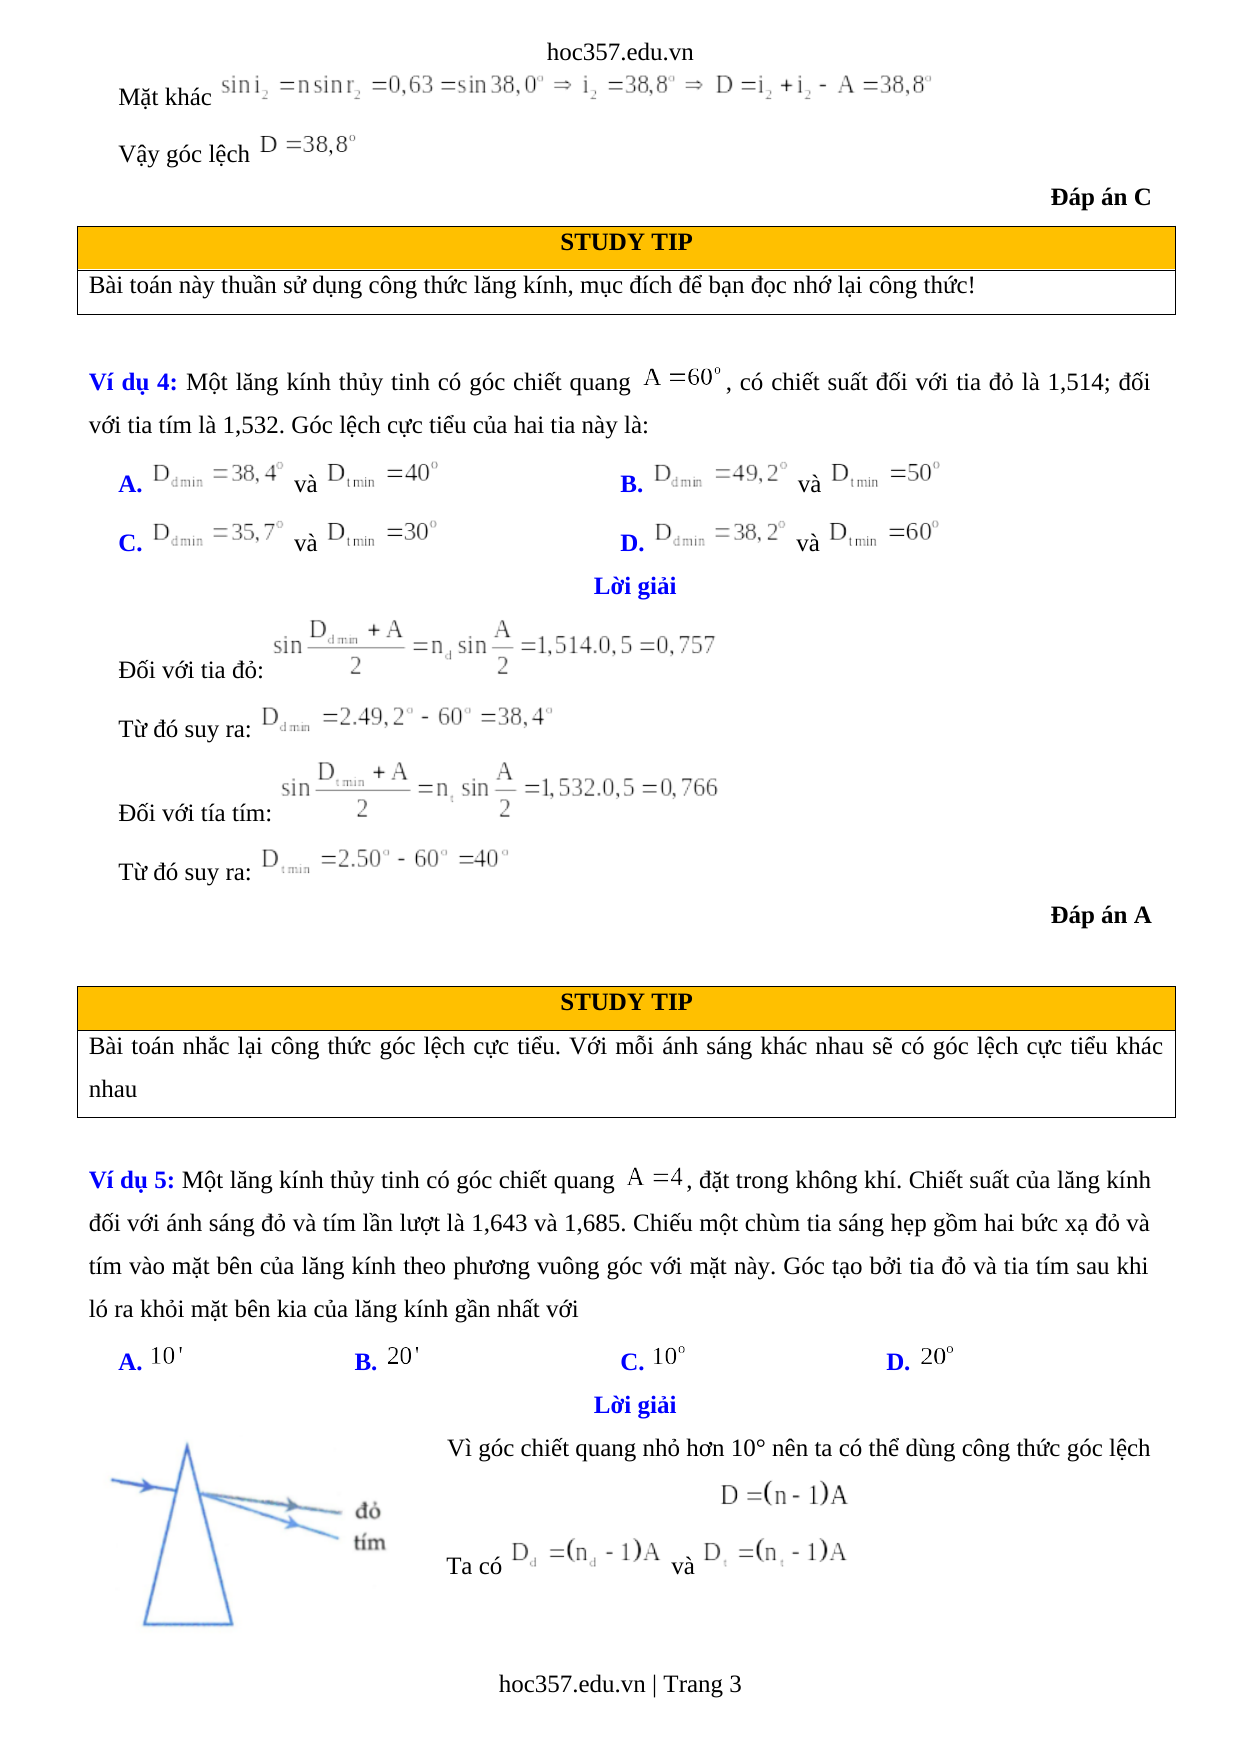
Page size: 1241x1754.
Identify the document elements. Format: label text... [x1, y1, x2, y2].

text A. B. C. D. [88, 1337, 1152, 1375]
text Ta có và [88, 1533, 1152, 1650]
text Từ đó suy ra: [88, 698, 1152, 743]
table_cell Bài toán này thuần sử dụng công thức lăng kính, mục đích để bạn đọc nhớ lại công thức! [78, 271, 1175, 314]
text Mặt khác [88, 66, 1152, 111]
table_header STUDY TIP [78, 227, 1175, 269]
text Lời giải [88, 1390, 1152, 1418]
text Lời giải [88, 571, 1152, 600]
text Đáp án A [88, 900, 1152, 928]
text Đối với tia đỏ: [88, 614, 1152, 684]
text Đáp án C [88, 182, 1152, 211]
text Vì góc chiết quang nhỏ hơn 10° nên ta có thể dùng công thức góc lệch [398, 1433, 1152, 1518]
text Ví dụ 4: Một lăng kính thủy tinh có góc chiết quang , có chiết suất đối với tia đỏ là 1,514; đối với tia tím là 1,532. Góc lệch cực tiểu của hai tia này là: [88, 358, 1152, 439]
text Từ đó suy ra: [88, 841, 1152, 885]
table_cell Bài toán nhắc lại công thức góc lệch cực tiểu. Với mỗi ánh sáng khác nhau sẽ có góc lệch cực tiểu khác nhau [78, 1031, 1175, 1117]
table_header STUDY TIP [78, 987, 1175, 1030]
text C. và D. và [88, 512, 1152, 557]
picture [88, 1432, 398, 1636]
text A. và B. và [88, 453, 1152, 498]
text Đối với tía tím: [88, 757, 1152, 827]
text Vậy góc lệch [88, 125, 1152, 168]
text Ví dụ 5: Một lăng kính thủy tinh có góc chiết quang , đặt trong không khí. Chiết suất của lăng kính đối với ánh sáng đỏ và tím lần lượt là 1,643 và 1,685. Chiếu một chùm tia sáng hẹp gồm hai bức xạ đỏ và tím vào mặt bên của lăng kính theo phương vuông góc với mặt này. Góc tạo bởi tia đỏ và tia tím sau khi ló ra khỏi mặt bên kia của lăng kính gần nhất với [88, 1161, 1152, 1323]
